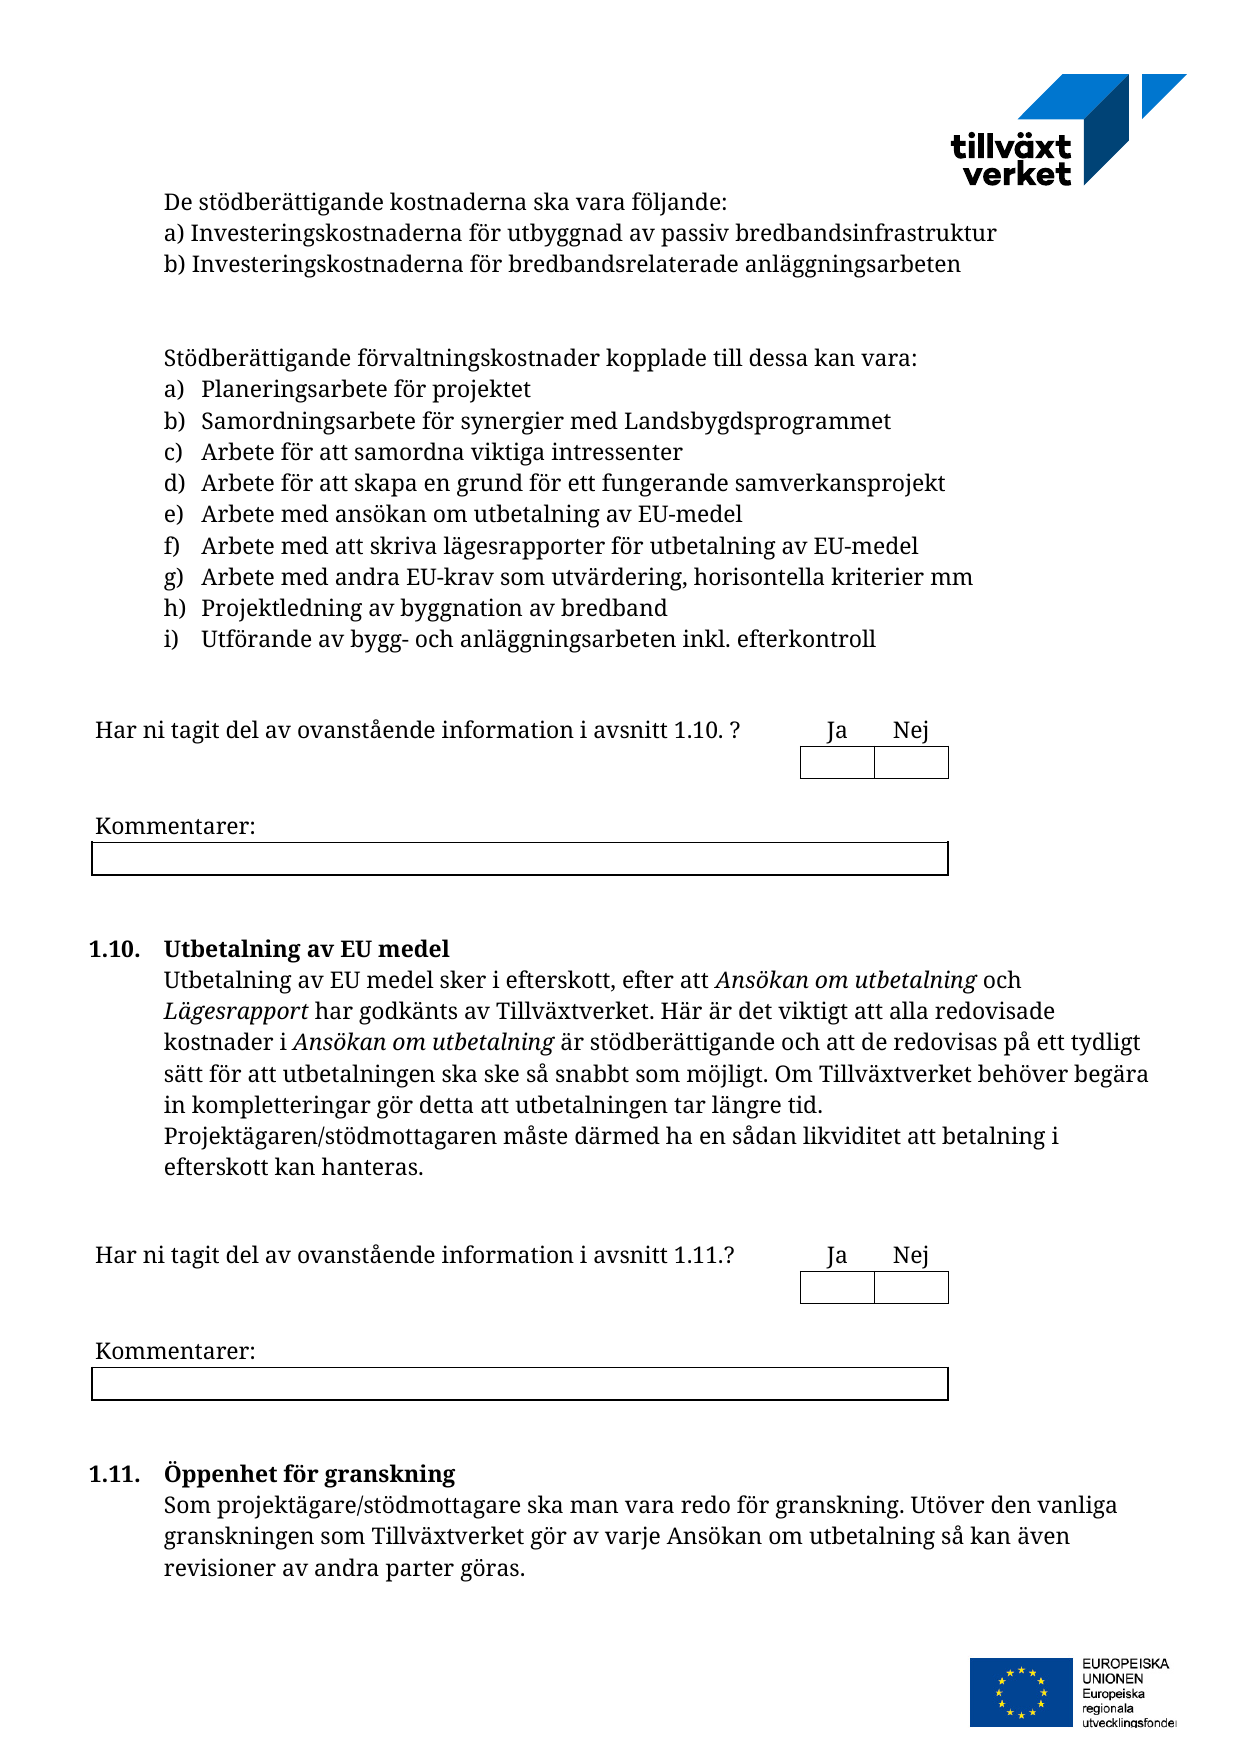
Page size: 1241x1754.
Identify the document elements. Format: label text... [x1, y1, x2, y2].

list a) Investeringskostnaderna för utbyggnad av passiv bredbandsinfrastruktur [164, 217, 1152, 248]
table_cell Kommentarer: [92, 1303, 948, 1367]
list Stödberättigande förvaltningskostnader kopplade till dessa kan vara: [164, 342, 1152, 373]
list Projektledning av byggnation av bredband [164, 592, 1152, 623]
list Arbete med ansökan om utbetalning av EU-medel [164, 498, 1152, 529]
list Utförande av bygg- och anläggningsarbeten inkl. efterkontroll [164, 623, 1152, 654]
table_cell [875, 1272, 948, 1303]
table_header Ja [800, 1240, 874, 1271]
table_header Nej [874, 714, 948, 746]
table_cell [93, 843, 947, 874]
list Arbete med att skriva lägesrapporter för utbetalning av EU-medel [164, 529, 1152, 561]
list Utbetalning av EU medel [89, 933, 1152, 964]
table_header Ja [800, 714, 874, 746]
list Planeringsarbete för projektet [164, 373, 1152, 404]
table_cell [801, 1272, 874, 1303]
table_cell Kommentarer: [92, 778, 948, 841]
list Arbete med andra EU-krav som utvärdering, horisontella kriterier mm [164, 561, 1152, 592]
list Som projektägare/stödmottagare ska man vara redo för granskning. Utöver den vanliga granskningen som Tillväxtverket gör av varje Ansökan om utbetalning så kan även revisioner av andra parter göras. [164, 1489, 1152, 1583]
list Öppenhet för granskning [89, 1458, 1152, 1489]
table_cell [875, 747, 948, 778]
table_cell [93, 1368, 947, 1399]
list Arbete för att samordna viktiga intressenter [164, 436, 1152, 467]
list Utbetalning av EU medel sker i efterskott, efter att Ansökan om utbetalning och Lägesrapport har godkänts av Tillväxtverket. Här är det viktigt att alla redovisade kostnader i Ansökan om utbetalning är stödberättigande och att de redovisas på ett tydligt sätt för att utbetalningen ska ske så snabbt som möjligt. Om Tillväxtverket behöver begära in kompletteringar gör detta att utbetalningen tar längre tid. Projektägaren/stödmottagaren måste därmed ha en sådan likviditet att betalning i efterskott kan hanteras. [164, 964, 1152, 1183]
table_header Nej [874, 1240, 948, 1271]
list Samordningsarbete för synergier med Landsbygdsprogrammet [164, 404, 1152, 436]
table_cell [801, 747, 874, 778]
table_header Har ni tagit del av ovanstående information i avsnitt 1.11.? [92, 1240, 800, 1303]
list b) Investeringskostnaderna för bredbandsrelaterade anläggningsarbeten [164, 248, 1152, 279]
list De stödberättigande kostnaderna ska vara följande: [164, 186, 1152, 217]
picture [967, 1655, 1177, 1727]
table_header Har ni tagit del av ovanstående information i avsnitt 1.10. ? [92, 714, 800, 778]
list Arbete för att skapa en grund för ett fungerande samverkansprojekt [164, 467, 1152, 498]
